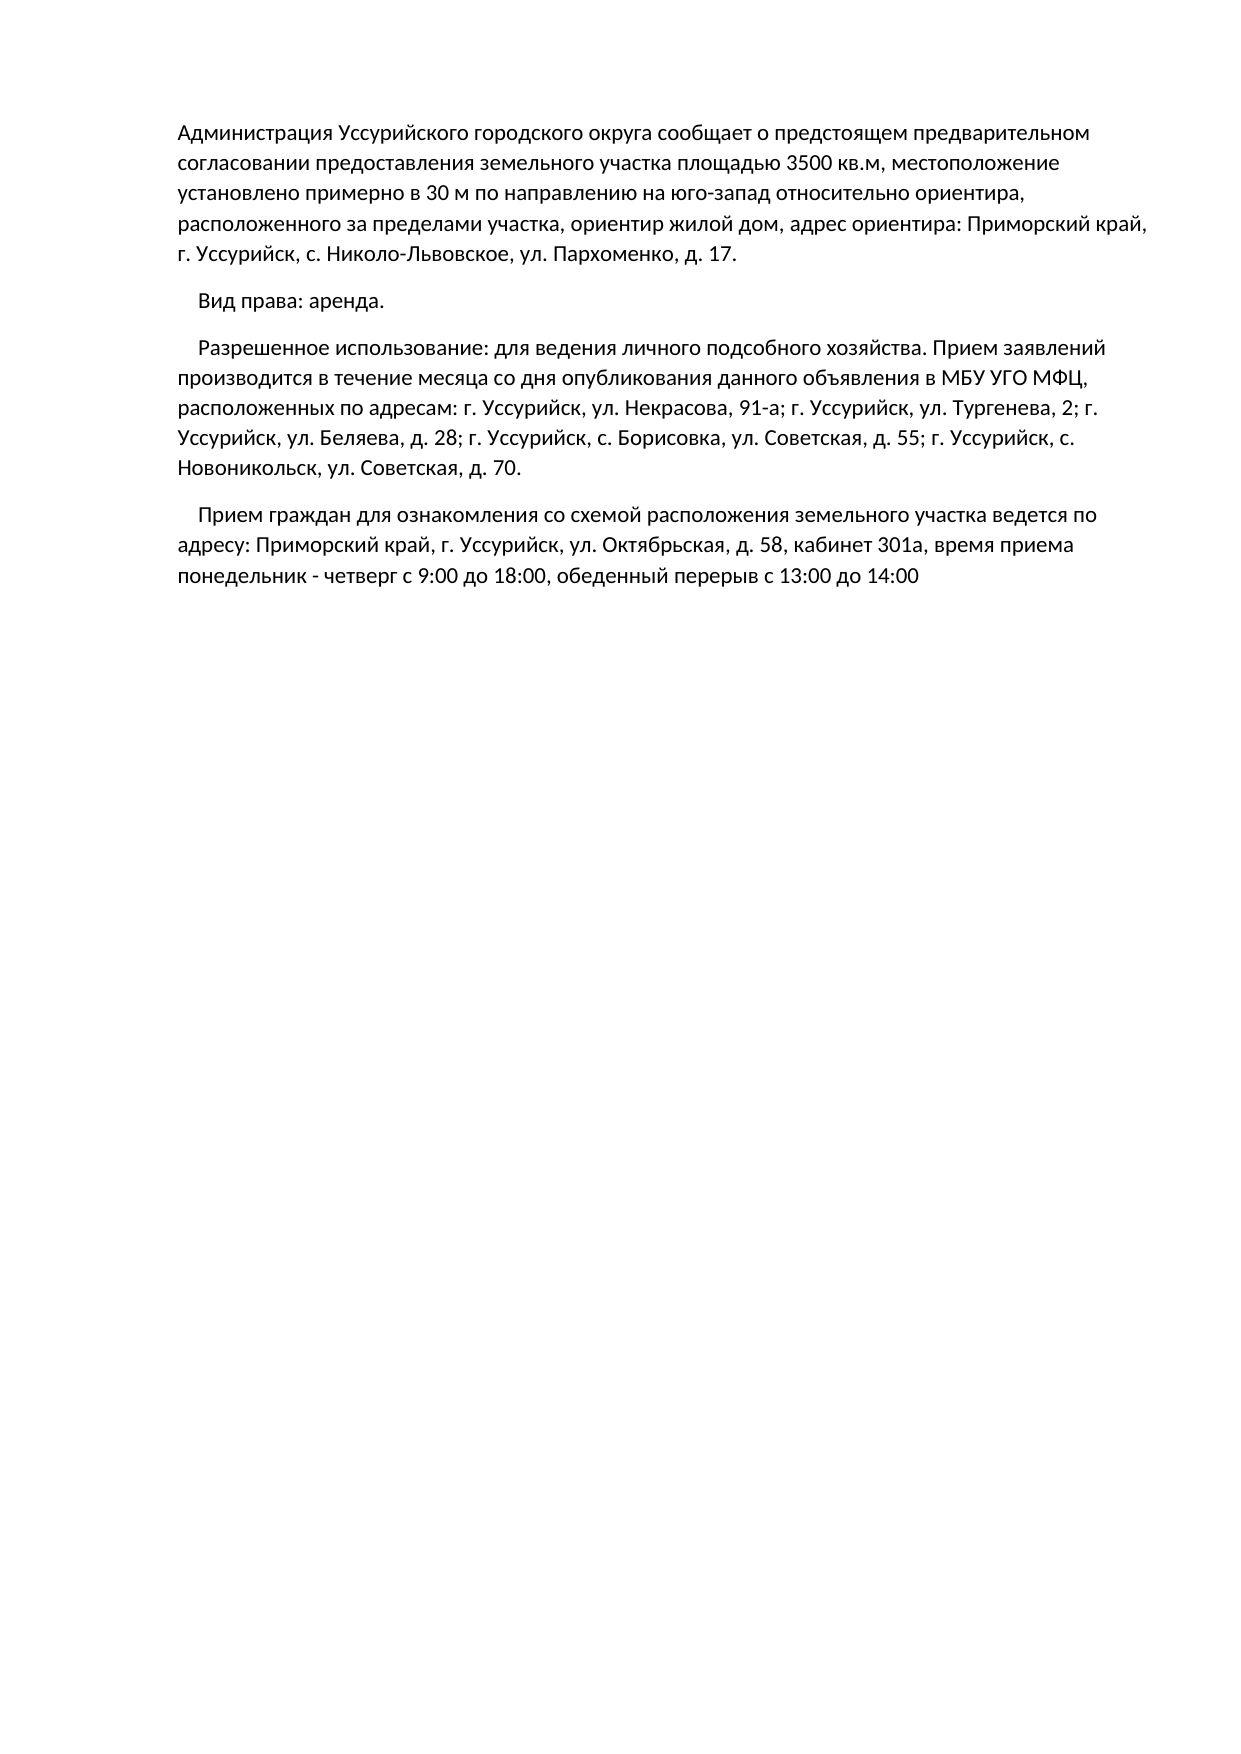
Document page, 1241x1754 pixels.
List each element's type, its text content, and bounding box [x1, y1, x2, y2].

text Вид права: аренда. [177, 286, 1152, 314]
text Разрешенное использование: для ведения личного подсобного хозяйства. Прием заявлений производится в течение месяца со дня опубликования данного объявления в МБУ УГО МФЦ, расположенных по адресам: г. Уссурийск, ул. Некрасова, 91-а; г. Уссурийск, ул. Тургенева, 2; г. Уссурийск, ул. Беляева, д. 28; г. Уссурийск, с. Борисовка, ул. Советская, д. 55; г. Уссурийск, с. Новоникольск, ул. Советская, д. 70. [177, 333, 1152, 482]
text Прием граждан для ознакомления со схемой расположения земельного участка ведется по адресу: Приморский край, г. Уссурийск, ул. Октябрьская, д. 58, кабинет 301а, время приема понедельник - четверг с 9:00 до 18:00, обеденный перерыв с 13:00 до 14:00 [177, 500, 1152, 589]
text Администрация Уссурийского городского округа сообщает о предстоящем предварительном согласовании предоставления земельного участка площадью 3500 кв.м, местоположение установлено примерно в 30 м по направлению на юго-запад относительно ориентира, расположенного за пределами участка, ориентир жилой дом, адрес ориентира: Приморский край, г. Уссурийск, с. Николо-Львовское, ул. Пархоменко, д. 17. [177, 118, 1152, 267]
